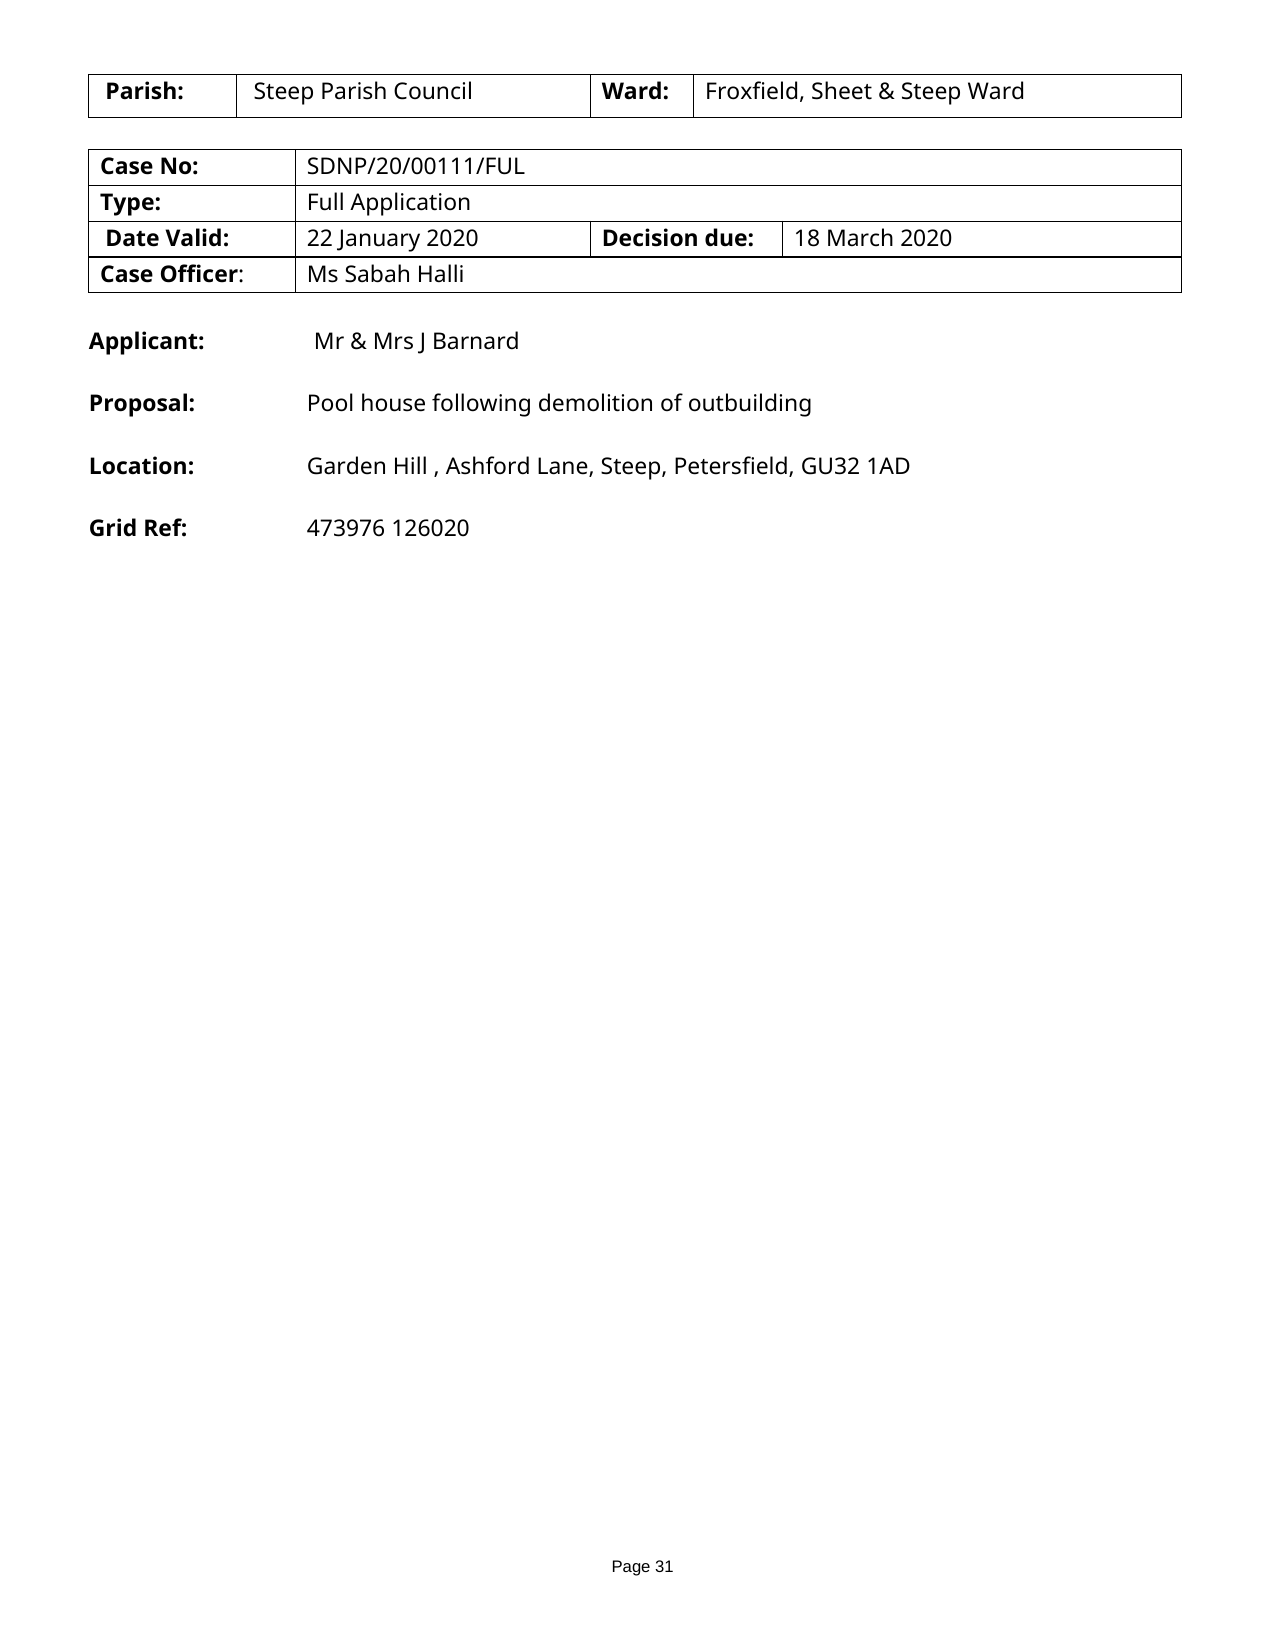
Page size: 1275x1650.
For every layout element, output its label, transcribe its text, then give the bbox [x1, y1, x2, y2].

table_header SDNP/20/00111/FUL [296, 150, 1181, 185]
table_cell Ward: [591, 75, 693, 117]
table_cell 22 January 2020 [296, 222, 590, 256]
table_cell Decision due: [591, 222, 782, 256]
text Applicant: Mr & Mrs J Barnard [89, 324, 1196, 356]
table_cell Froxfield, Sheet & Steep Ward [694, 75, 1181, 117]
text Grid Ref: 473976 126020 [89, 512, 1196, 543]
table_cell Case Officer: [89, 258, 295, 292]
table_cell Steep Parish Council [237, 75, 590, 117]
table_cell Parish: [89, 75, 236, 117]
table_cell Full Application [296, 186, 1181, 221]
table_cell Ms Sabah Halli [296, 258, 1181, 292]
table_cell Date Valid: [89, 222, 295, 256]
table_cell Type: [89, 186, 295, 221]
text Location: Garden Hill , Ashford Lane, Steep, Petersfield, GU32 1AD [89, 449, 1196, 481]
text Proposal: Pool house following demolition of outbuilding [89, 387, 1196, 418]
table_cell 18 March 2020 [783, 222, 1181, 256]
table_header Case No: [89, 150, 295, 185]
